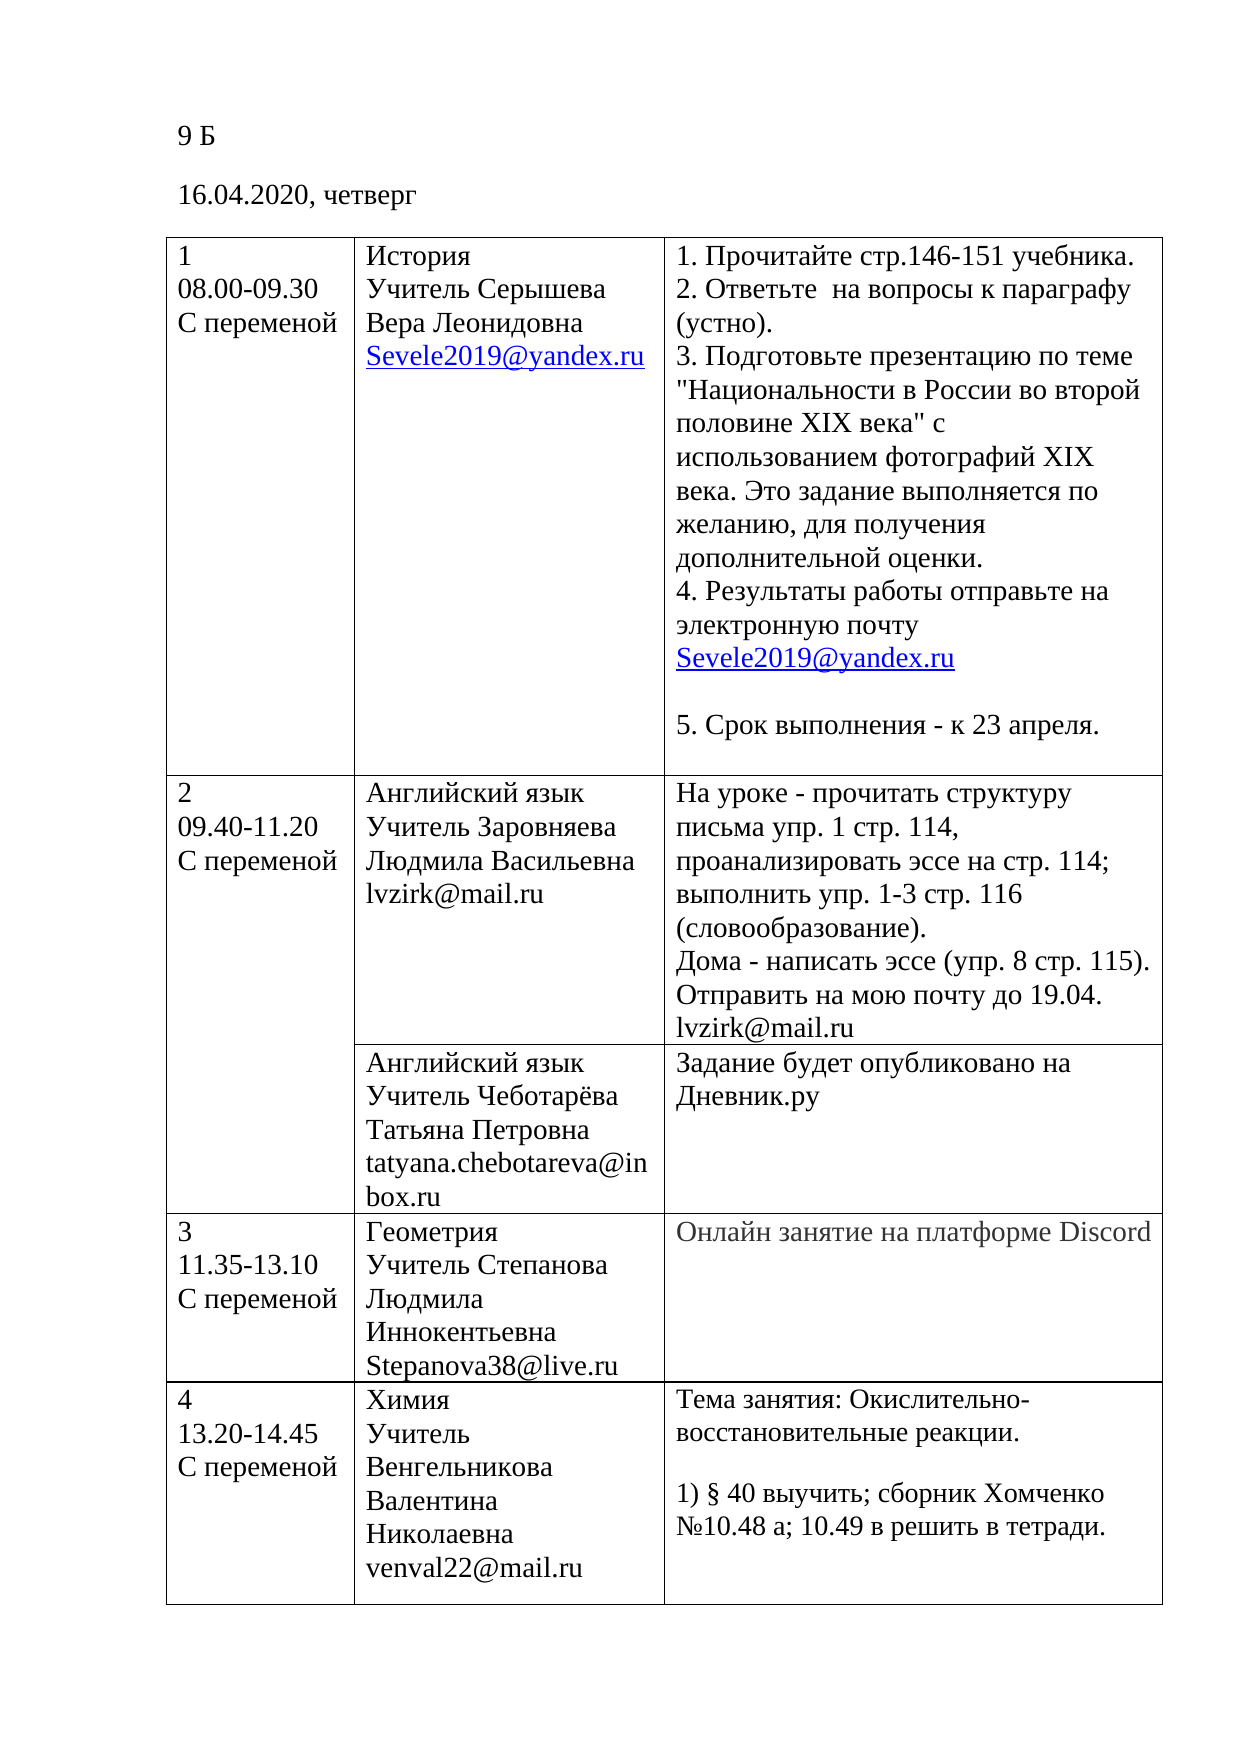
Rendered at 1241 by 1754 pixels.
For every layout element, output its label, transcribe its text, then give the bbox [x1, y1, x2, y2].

table_cell Английский язык Учитель Чеботарёва Татьяна Петровна tatyana.chebotareva@inbox.ru [355, 1045, 664, 1213]
table_cell Геометрия Учитель Степанова Людмила Иннокентьевна Stepanova38@live.ru [355, 1214, 664, 1381]
table_cell Химия Учитель Венгельникова Валентина Николаевна venval22@mail.ru [355, 1383, 664, 1604]
table_header 1. Прочитайте стр.146-151 учебника. 2. Ответьте на вопросы к параграфу (устно). 3. Подготовьте презентацию по теме "Национальности в России во второй половине XIX века" с использованием фотографий XIX века. Это задание выполняется по желанию, для получения дополнительной оценки. 4. Результаты работы отправьте на электронную почту Sevele2019@yandex.ru 5. Срок выполнения - к 23 апреля. [665, 238, 1162, 774]
table_cell На уроке - прочитать структуру письма упр. 1 стр. 114, проанализировать эссе на стр. 114; выполнить упр. 1-3 стр. 116 (словообразование). Дома - написать эссе (упр. 8 стр. 115). Отправить на мою почту до 19.04. lvzirk@mail.ru [665, 776, 1162, 1044]
table_header 1 08.00-09.30 С переменой [167, 238, 354, 774]
table_cell 4 13.20-14.45 С переменой [167, 1383, 354, 1604]
table_header История Учитель Серышева Вера Леонидовна Sevele2019@yandex.ru [355, 238, 664, 774]
text 16.04.2020, четверг [177, 177, 1152, 211]
table_cell 2 09.40-11.20 С переменой [167, 776, 354, 1213]
table_cell 3 11.35-13.10 С переменой [167, 1214, 354, 1381]
table_cell Английский язык Учитель Заровняева Людмила Васильевна lvzirk@mail.ru [355, 776, 664, 1044]
text 9 Б [177, 118, 1152, 152]
table_cell Задание будет опубликовано на Дневник.ру [665, 1045, 1162, 1213]
table_cell Тема занятия: Окислительно- восстановительные реакции. 1) § 40 выучить; сборник Хомченко №10.48 а; 10.49 в решить в тетради. [665, 1383, 1162, 1604]
table_cell Онлайн занятие на платформе Discord [665, 1214, 1162, 1381]
